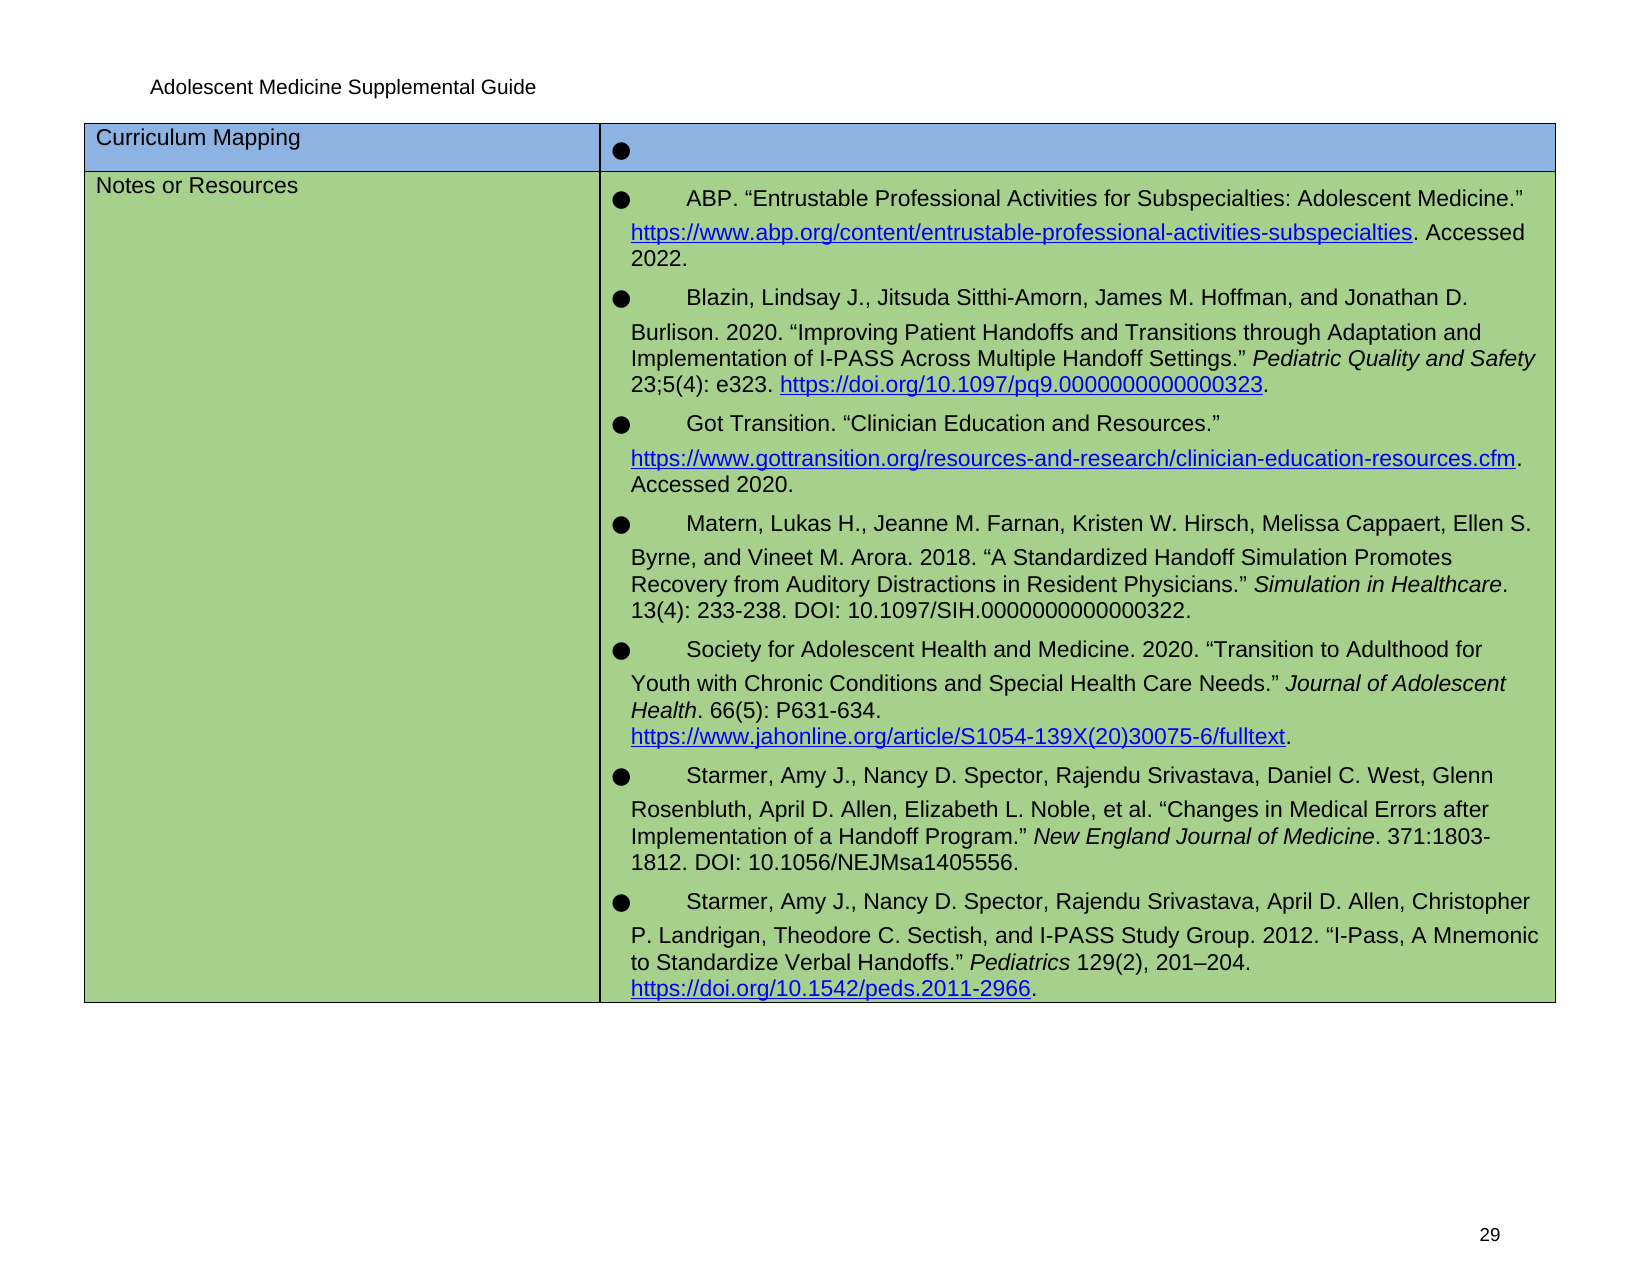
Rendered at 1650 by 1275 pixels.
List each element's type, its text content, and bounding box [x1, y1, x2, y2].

table_cell ABP. “Entrustable Professional Activities for Subspecialties: Adolescent Medicine.” https://www.abp.org/content/entrustable-professional-activities-subspecialties. Accessed 2022. Blazin, Lindsay J., Jitsuda Sitthi-Amorn, James M. Hoffman, and Jonathan D. Burlison. 2020. “Improving Patient Handoffs and Transitions through Adaptation and Implementation of I-PASS Across Multiple Handoff Settings.” Pediatric Quality and Safety 23;5(4): e323. https://doi.org/10.1097/pq9.0000000000000323. Got Transition. “Clinician Education and Resources.” https://www.gottransition.org/resources-and-research/clinician-education-resources.cfm. Accessed 2020. Matern, Lukas H., Jeanne M. Farnan, Kristen W. Hirsch, Melissa Cappaert, Ellen S. Byrne, and Vineet M. Arora. 2018. “A Standardized Handoff Simulation Promotes Recovery from Auditory Distractions in Resident Physicians.” Simulation in Healthcare. 13(4): 233-238. DOI: 10.1097/SIH.0000000000000322. Society for Adolescent Health and Medicine. 2020. “Transition to Adulthood for Youth with Chronic Conditions and Special Health Care Needs.” Journal of Adolescent Health. 66(5): P631-634. https://www.jahonline.org/article/S1054-139X(20)30075-6/fulltext. Starmer, Amy J., Nancy D. Spector, Rajendu Srivastava, Daniel C. West, Glenn Rosenbluth, April D. Allen, Elizabeth L. Noble, et al. “Changes in Medical Errors after Implementation of a Handoff Program.” New England Journal of Medicine. 371:1803-1812. DOI: 10.1056/NEJMsa1405556. Starmer, Amy J., Nancy D. Spector, Rajendu Srivastava, April D. Allen, Christopher P. Landrigan, Theodore C. Sectish, and I-PASS Study Group. 2012. “I-Pass, A Mnemonic to Standardize Verbal Handoffs.” Pediatrics 129(2), 201–204. https://doi.org/10.1542/peds.2011-2966. [601, 172, 1555, 1002]
table_cell Notes or Resources [85, 172, 599, 1002]
table_cell Curriculum Mapping [85, 124, 599, 171]
table_cell [601, 124, 1555, 171]
